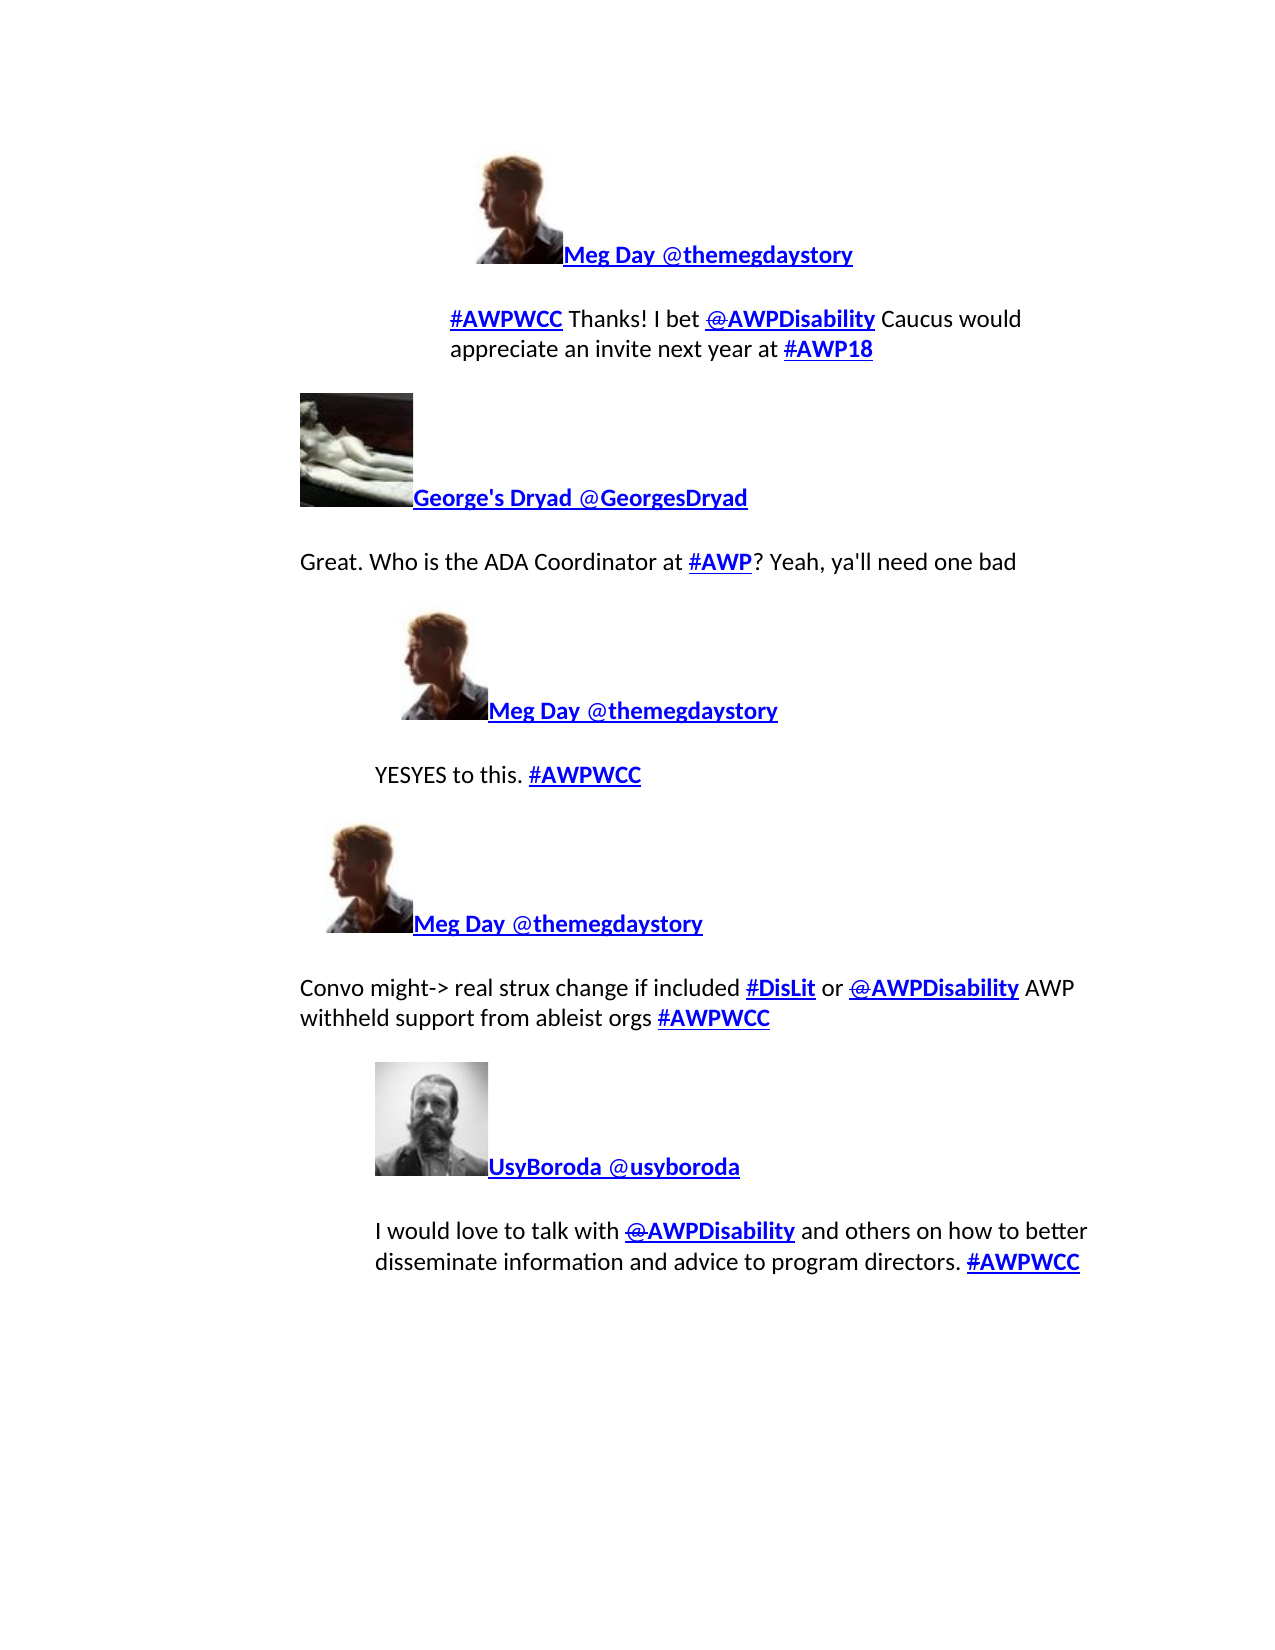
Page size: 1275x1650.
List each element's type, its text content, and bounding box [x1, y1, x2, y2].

picture [375, 1062, 489, 1176]
text Great. Who is the ADA Coordinator at #AWP? Yeah, ya'll need one bad [300, 546, 1125, 577]
text George's Dryad‏ @GeorgesDryad [300, 393, 1125, 513]
picture [375, 606, 489, 720]
picture [450, 150, 564, 264]
text Convo might-> real strux change if included #DisLit or @AWPDisability AWP withheld support from ableist orgs #AWPWCC [300, 972, 1125, 1033]
picture [300, 818, 414, 933]
text I would love to talk with @AWPDisability and others on how to better disseminate information and advice to program directors. #AWPWCC [375, 1215, 1125, 1276]
picture [300, 393, 414, 507]
text Meg Day‏ @themegdaystory [300, 819, 1125, 938]
text YESYES to this. #AWPWCC [375, 759, 1125, 790]
text UsyBoroda‏ @usyboroda [375, 1062, 1125, 1182]
text #AWPWCC Thanks! I bet @AWPDisability Caucus would appreciate an invite next year at #AWP18 [450, 303, 1125, 364]
text Meg Day‏ @themegdaystory [375, 606, 1125, 726]
text Meg Day‏ @themegdaystory [450, 150, 1125, 269]
